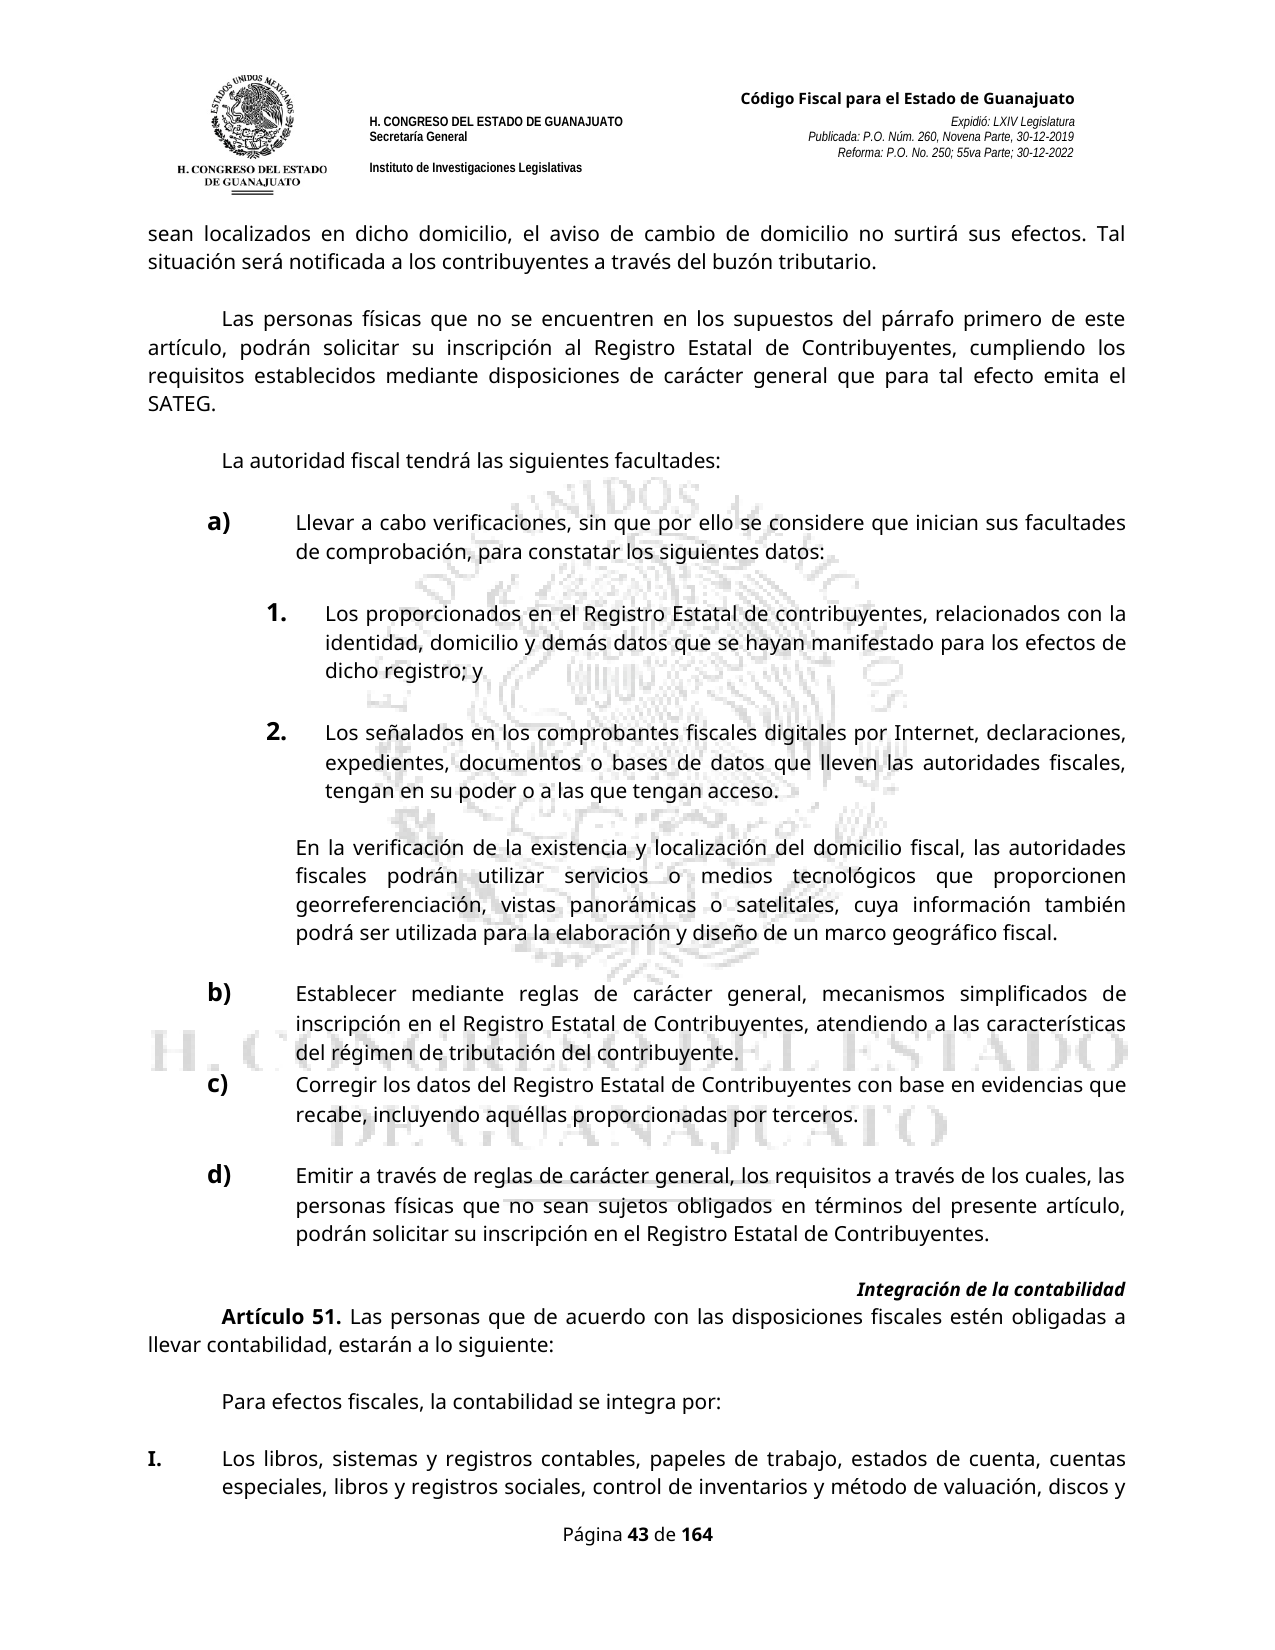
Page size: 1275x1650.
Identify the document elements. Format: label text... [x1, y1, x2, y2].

text En la verificación de la existencia y localización del domicilio fiscal, las autoridades fiscales podrán utilizar servicios o medios tecnológicos que proporcionen georreferenciación, vistas panorámicas o satelitales, cuya información también podrá ser utilizada para la elaboración y diseño de un marco geográfico fiscal. [295, 833, 1127, 947]
text Las personas físicas que no se encuentren en los supuestos del párrafo primero de este artículo, podrán solicitar su inscripción al Registro Estatal de Contribuyentes, cumpliendo los requisitos establecidos mediante disposiciones de carácter general que para tal efecto emita el SATEG. [148, 304, 1127, 418]
text Integración de la contabilidad [148, 1276, 1127, 1302]
list Llevar a cabo verificaciones, sin que por ello se considere que inician sus facultades de comprobación, para constatar los siguientes datos: [207, 503, 1127, 566]
text Para efectos fiscales, la contabilidad se integra por: [148, 1387, 1127, 1416]
text Artículo 51. Las personas que de acuerdo con las disposiciones fiscales estén obligadas a llevar contabilidad, estarán a lo siguiente: [148, 1302, 1127, 1359]
list Los señalados en los comprobantes fiscales digitales por Internet, declaraciones, expedientes, documentos o bases de datos que lleven las autoridades fiscales, tengan en su poder o a las que tengan acceso. [266, 713, 1127, 804]
list Emitir a través de reglas de carácter general, los requisitos a través de los cuales, las personas físicas que no sean sujetos obligados en términos del presente artículo, podrán solicitar su inscripción en el Registro Estatal de Contribuyentes. [207, 1157, 1127, 1248]
list Corregir los datos del Registro Estatal de Contribuyentes con base en evidencias que recabe, incluyendo aquéllas proporcionadas por terceros. [207, 1066, 1127, 1128]
list Establecer mediante reglas de carácter general, mecanismos simplificados de inscripción en el Registro Estatal de Contribuyentes, atendiendo a las características del régimen de tributación del contribuyente. [207, 975, 1127, 1066]
list Los proporcionados en el Registro Estatal de contribuyentes, relacionados con la identidad, domicilio y demás datos que se hayan manifestado para los efectos de dicho registro; y [266, 594, 1127, 685]
text La autoridad fiscal tendrá las siguientes facultades: [221, 446, 1127, 475]
picture [177, 75, 327, 201]
